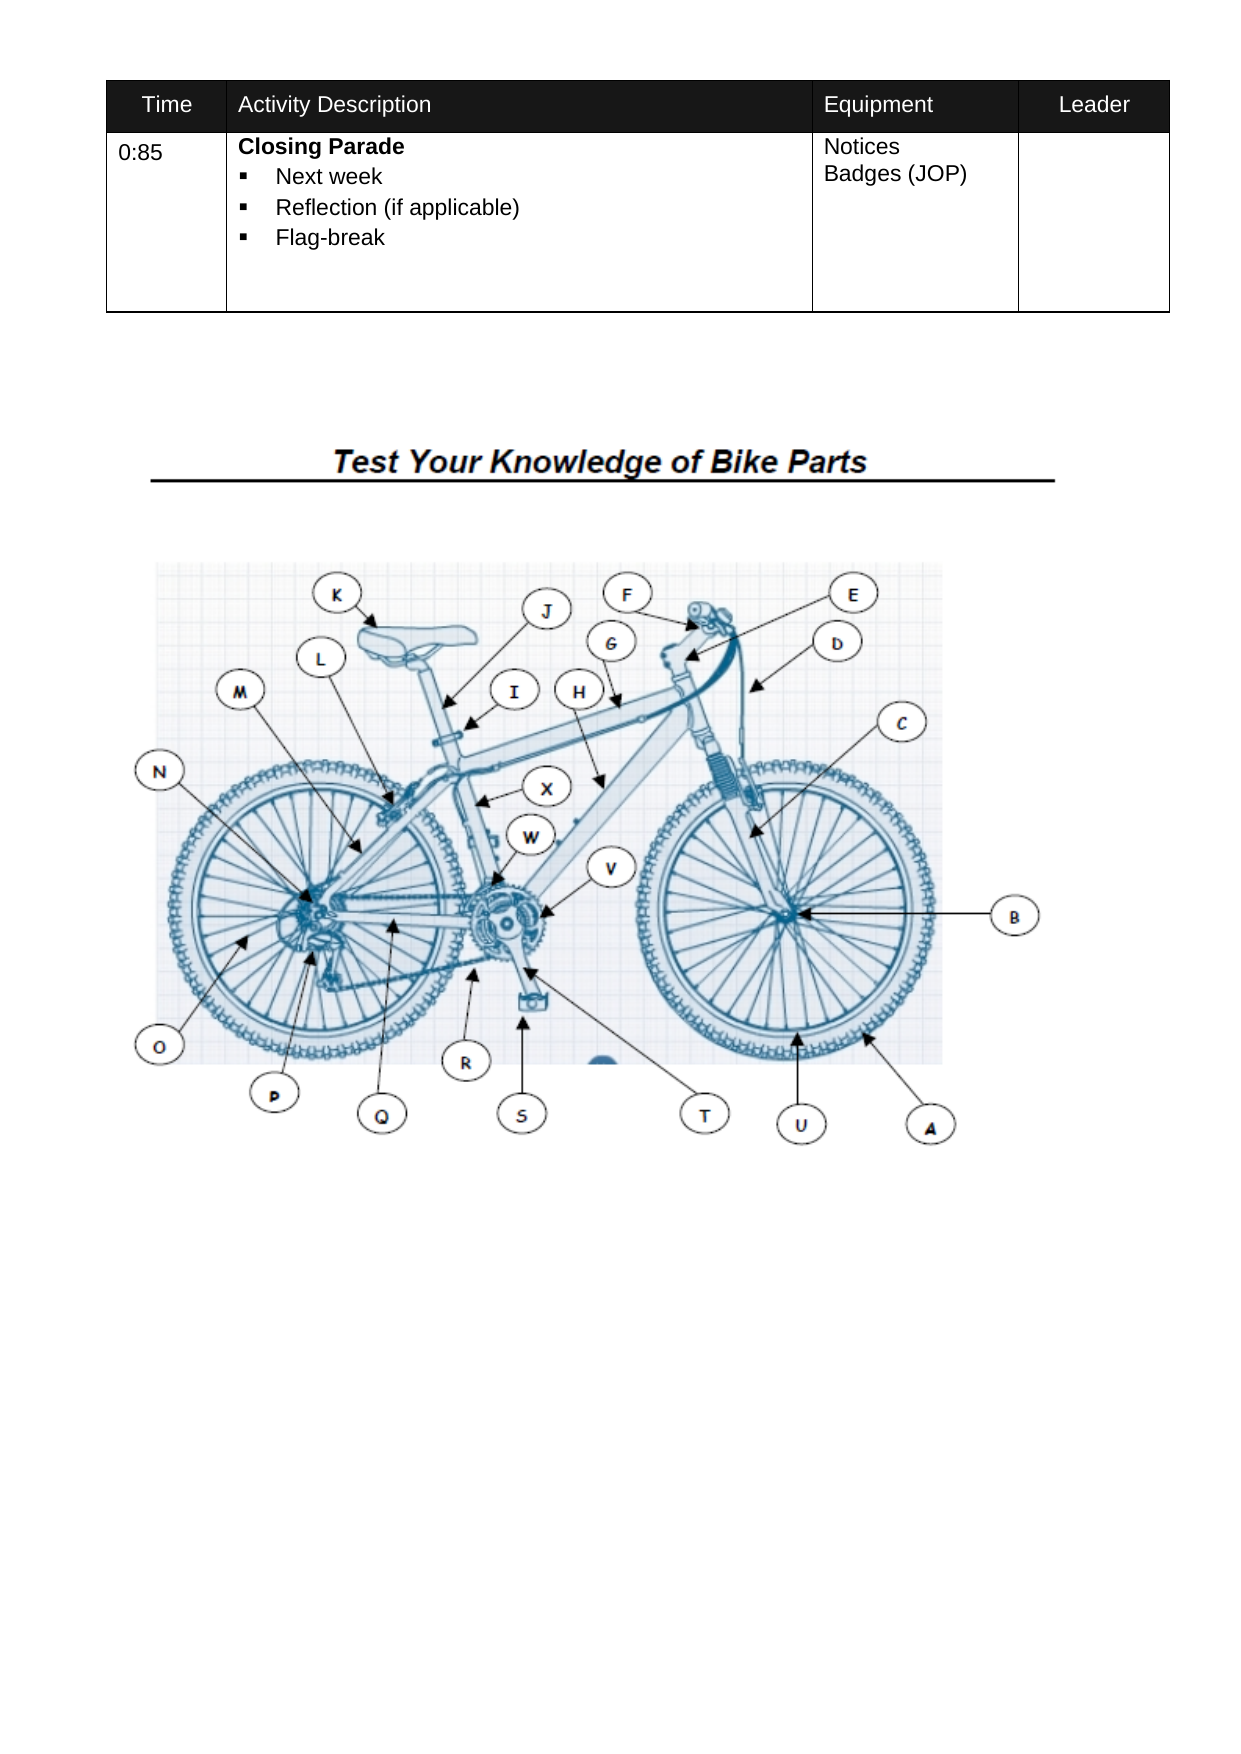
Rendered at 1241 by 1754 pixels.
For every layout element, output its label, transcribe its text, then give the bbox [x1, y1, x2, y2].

table_cell [1019, 133, 1169, 311]
table_cell 0:85 [107, 133, 226, 311]
table_cell Notices Badges (JOP) [813, 133, 1018, 311]
table_header Time [107, 81, 226, 132]
picture [118, 420, 1085, 1179]
table_header Activity Description [227, 81, 812, 132]
table_header Leader [1019, 81, 1169, 132]
table_cell Closing Parade Next week Reflection (if applicable) Flag-break [227, 133, 812, 311]
table_header Equipment [813, 81, 1018, 132]
